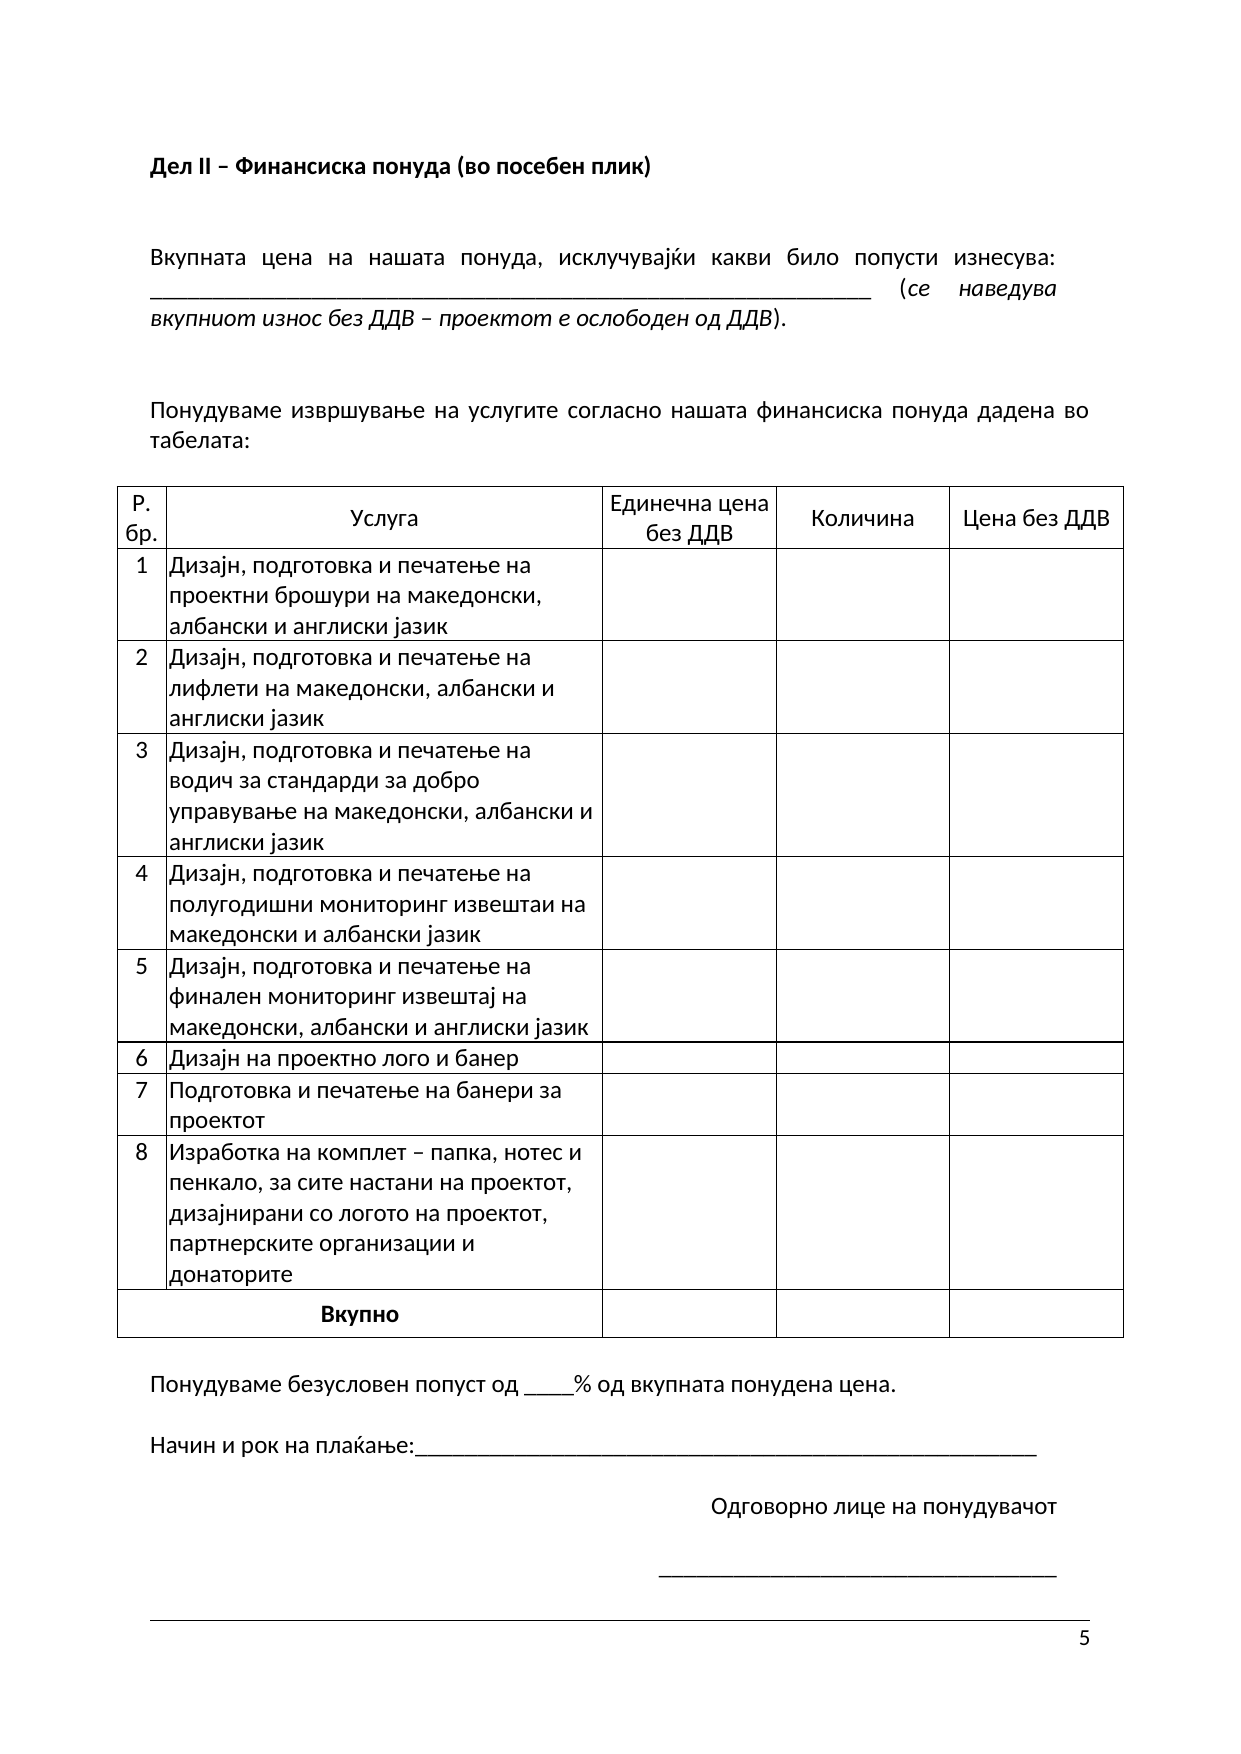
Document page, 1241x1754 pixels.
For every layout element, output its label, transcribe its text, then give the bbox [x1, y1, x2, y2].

table_cell Дизајн, подготовка и печатење на лифлети на македонски, албански и англиски јазик [167, 641, 602, 733]
table_cell Дизајн, подготовка и печатење на водич за стандарди за добро управување на македонски, албански и англиски јазик [167, 734, 602, 856]
table_cell 3 [118, 734, 166, 856]
table_cell [603, 950, 776, 1041]
text Вкупната цена на нашата понуда, исклучувајќи какви било попусти изнесува: __________________________________________________________ (се наведува вкупниот износ без ДДВ – проектот е ослободен од ДДВ). [150, 242, 1057, 333]
table_cell [777, 1290, 949, 1337]
table_cell [777, 1074, 949, 1135]
text Понудуваме извршување на услугите согласно нашата финансиска понуда дадена во табелата: [150, 394, 1090, 455]
table_cell [950, 734, 1123, 856]
text Начин и рок на плаќање:__________________________________________________ [150, 1429, 1090, 1460]
table_cell Дизајн, подготовка и печатење на проектни брошури на македонски, албански и англиски јазик [167, 549, 602, 640]
table_cell [950, 549, 1123, 640]
table_cell [777, 734, 949, 856]
table_cell [950, 1074, 1123, 1135]
table_cell [950, 1043, 1123, 1073]
table_cell 2 [118, 641, 166, 733]
table_cell [950, 857, 1123, 949]
table_cell 8 [118, 1136, 166, 1289]
table_cell Вкупно [118, 1290, 602, 1337]
text ________________________________ [150, 1550, 1057, 1580]
table_cell [777, 1043, 949, 1073]
table_cell [603, 549, 776, 640]
table_cell 1 [118, 549, 166, 640]
table_cell Подготовка и печатење на банери за проектот [167, 1074, 602, 1135]
table_cell [777, 950, 949, 1041]
table_header Услуга [167, 487, 602, 548]
table_cell 6 [118, 1043, 166, 1073]
table_cell [777, 641, 949, 733]
table_header Р. бр. [118, 487, 166, 548]
table_header Количина [777, 487, 949, 548]
table_cell [603, 641, 776, 733]
table_cell [950, 641, 1123, 733]
table_cell 7 [118, 1074, 166, 1135]
table_cell [603, 734, 776, 856]
table_cell Дизајн на проектно лого и банер [167, 1043, 602, 1073]
text Понудуваме безусловен попуст од ____% од вкупната понудена цена. [150, 1368, 1090, 1399]
table_cell Дизајн, подготовка и печатење на полугодишни мониторинг извештаи на македонски и албански јазик [167, 857, 602, 949]
table_cell [950, 950, 1123, 1041]
table_cell [603, 1043, 776, 1073]
table_cell 5 [118, 950, 166, 1041]
table_cell [777, 549, 949, 640]
table_cell [603, 857, 776, 949]
table_cell Дизајн, подготовка и печатење на финален мониторинг извештај на македонски, албански и англиски јазик [167, 950, 602, 1041]
table_cell 4 [118, 857, 166, 949]
table_header Единечна цена без ДДВ [603, 487, 776, 548]
table_cell [950, 1136, 1123, 1289]
table_cell [777, 1136, 949, 1289]
text Дел II – Финансиска понуда (во посебен плик) [150, 150, 1090, 181]
table_cell [950, 1290, 1123, 1337]
table_header Цена без ДДВ [950, 487, 1123, 548]
table_cell [603, 1290, 776, 1337]
table_cell [603, 1074, 776, 1135]
table_cell Изработка на комплет – папка, нотес и пенкало, за сите настани на проектот, дизајнирани со логото на проектот, партнерските организации и донаторите [167, 1136, 602, 1289]
table_cell [603, 1136, 776, 1289]
text Одговорно лице на понудувачот [150, 1491, 1057, 1521]
table_cell [777, 857, 949, 949]
